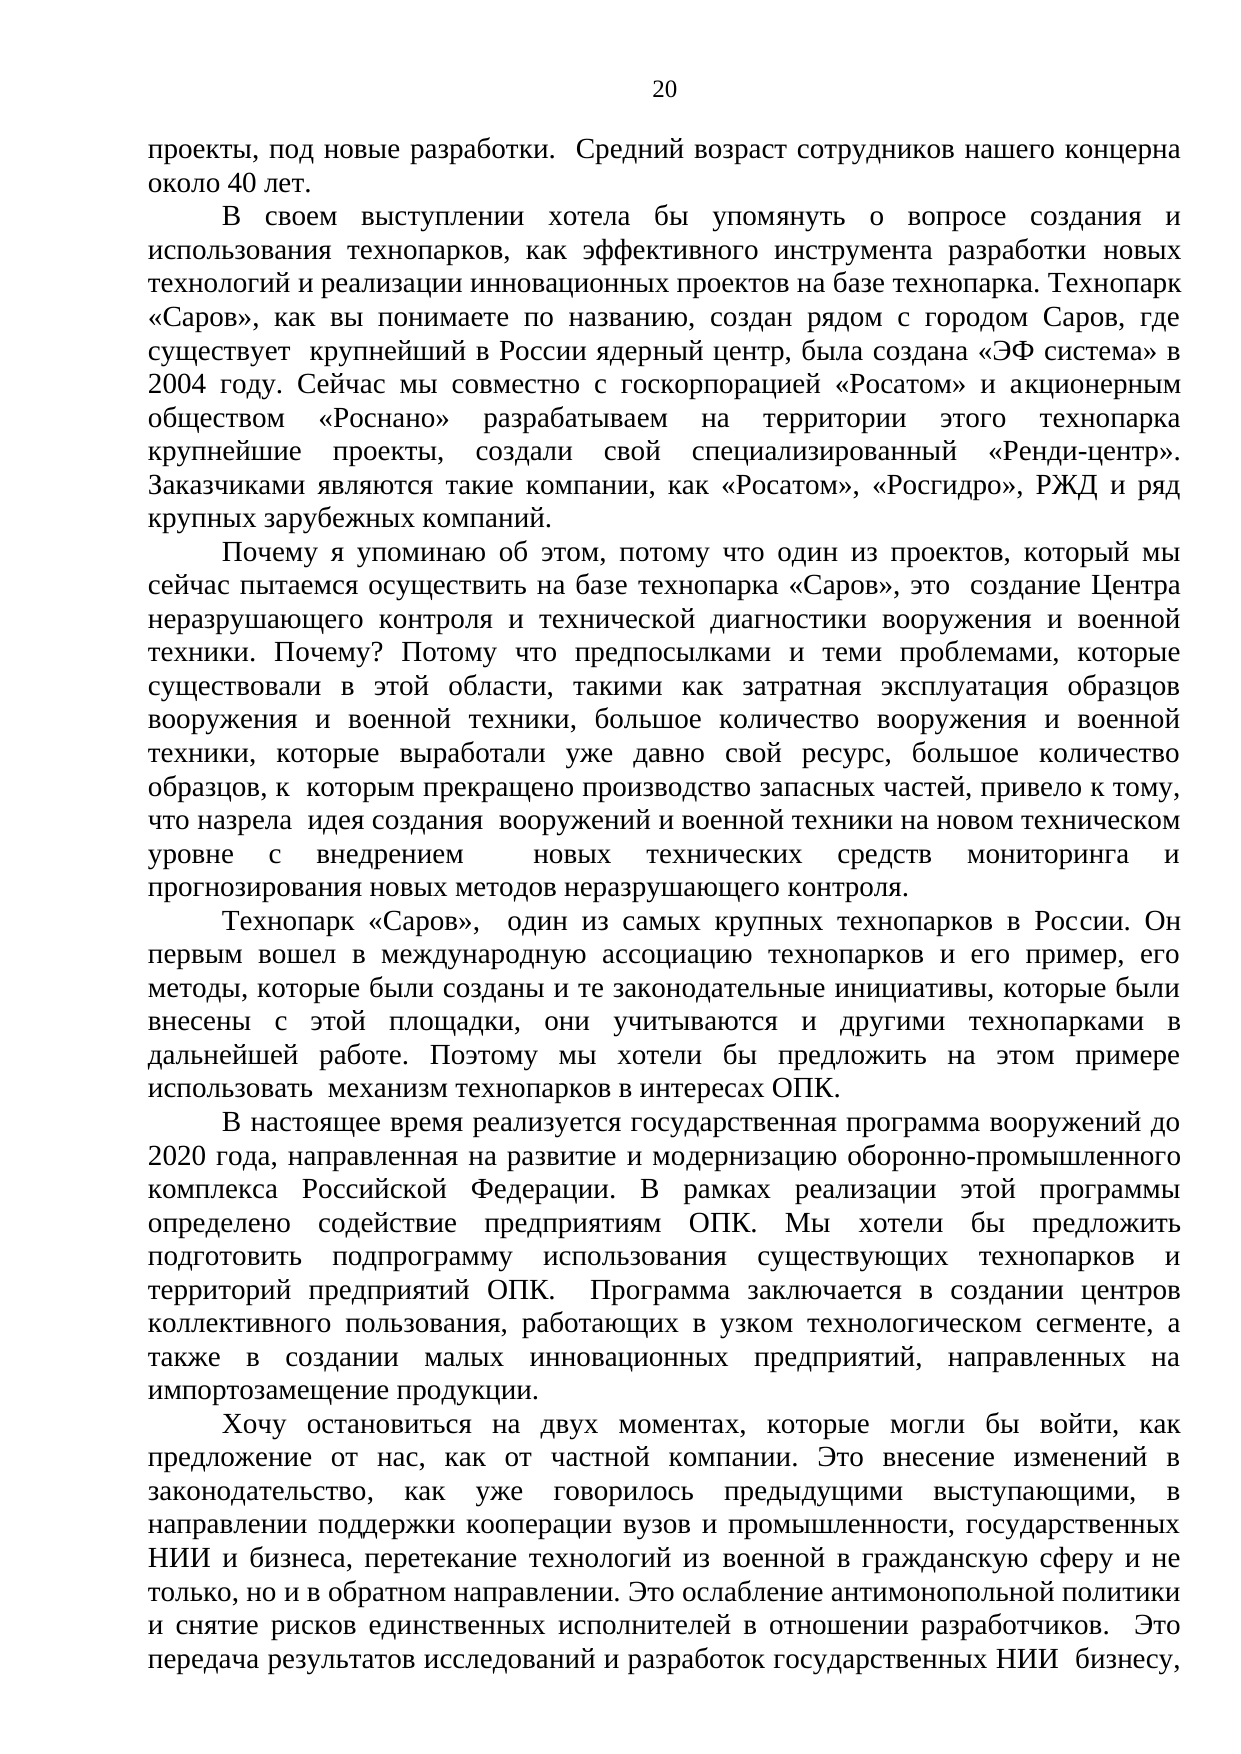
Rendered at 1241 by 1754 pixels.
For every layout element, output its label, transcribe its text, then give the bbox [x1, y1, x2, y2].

text Технопарк «Саров», один из самых крупных технопарков в России. Он первым вошел в международную ассоциацию технопарков и его пример, его методы, которые были созданы и те законодательные инициативы, которые были внесены с этой площадки, они учитываются и другими технопарками в дальнейшей работе. Поэтому мы хотели бы предложить на этом примере использовать механизм технопарков в интересах ОПК. [148, 903, 1181, 1104]
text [148, 1406, 1181, 1674]
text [148, 131, 1181, 198]
text Почему я упоминаю об этом, потому что один из проектов, который мы сейчас пытаемся осуществить на базе технопарка «Саров», это создание Центра неразрушающего контроля и технической диагностики вооружения и военной техники. Почему? Потому что предпосылками и теми проблемами, которые существовали в этой области, такими как затратная эксплуатация образцов вооружения и военной техники, большое количество вооружения и военной техники, которые выработали уже давно свой ресурс, большое количество образцов, к которым прекращено производство запасных частей, привело к тому, что назрела идея создания вооружений и военной техники на новом техническом уровне с внедрением новых технических средств мониторинга и прогнозирования новых методов неразрушающего контроля. [148, 534, 1181, 903]
text В настоящее время реализуется государственная программа вооружений до 2020 года, направленная на развитие и модернизацию оборонно-промышленного комплекса Российской Федерации. В рамках реализации этой программы определено содействие предприятиям ОПК. Мы хотели бы предложить подготовить подпрограмму использования существующих технопарков и территорий предприятий ОПК. Программа заключается в создании центров коллективного пользования, работающих в узком технологическом сегменте, а также в создании малых инновационных предприятий, направленных на импортозамещение продукции. [148, 1104, 1181, 1406]
text В своем выступлении хотела бы упомянуть о вопросе создания и использования технопарков, как эффективного инструмента разработки новых технологий и реализации инновационных проектов на базе технопарка. Технопарк «Саров», как вы понимаете по названию, создан рядом с городом Саров, где существует крупнейший в России ядерный центр, была создана «ЭФ система» в 2004 году. Сейчас мы совместно с госкорпорацией «Росатом» и акционерным обществом «Роснано» разрабатываем на территории этого технопарка крупнейшие проекты, создали свой специализированный «Ренди-центр». Заказчиками являются такие компании, как «Росатом», «Росгидро», РЖД и ряд крупных зарубежных компаний. [148, 198, 1181, 534]
